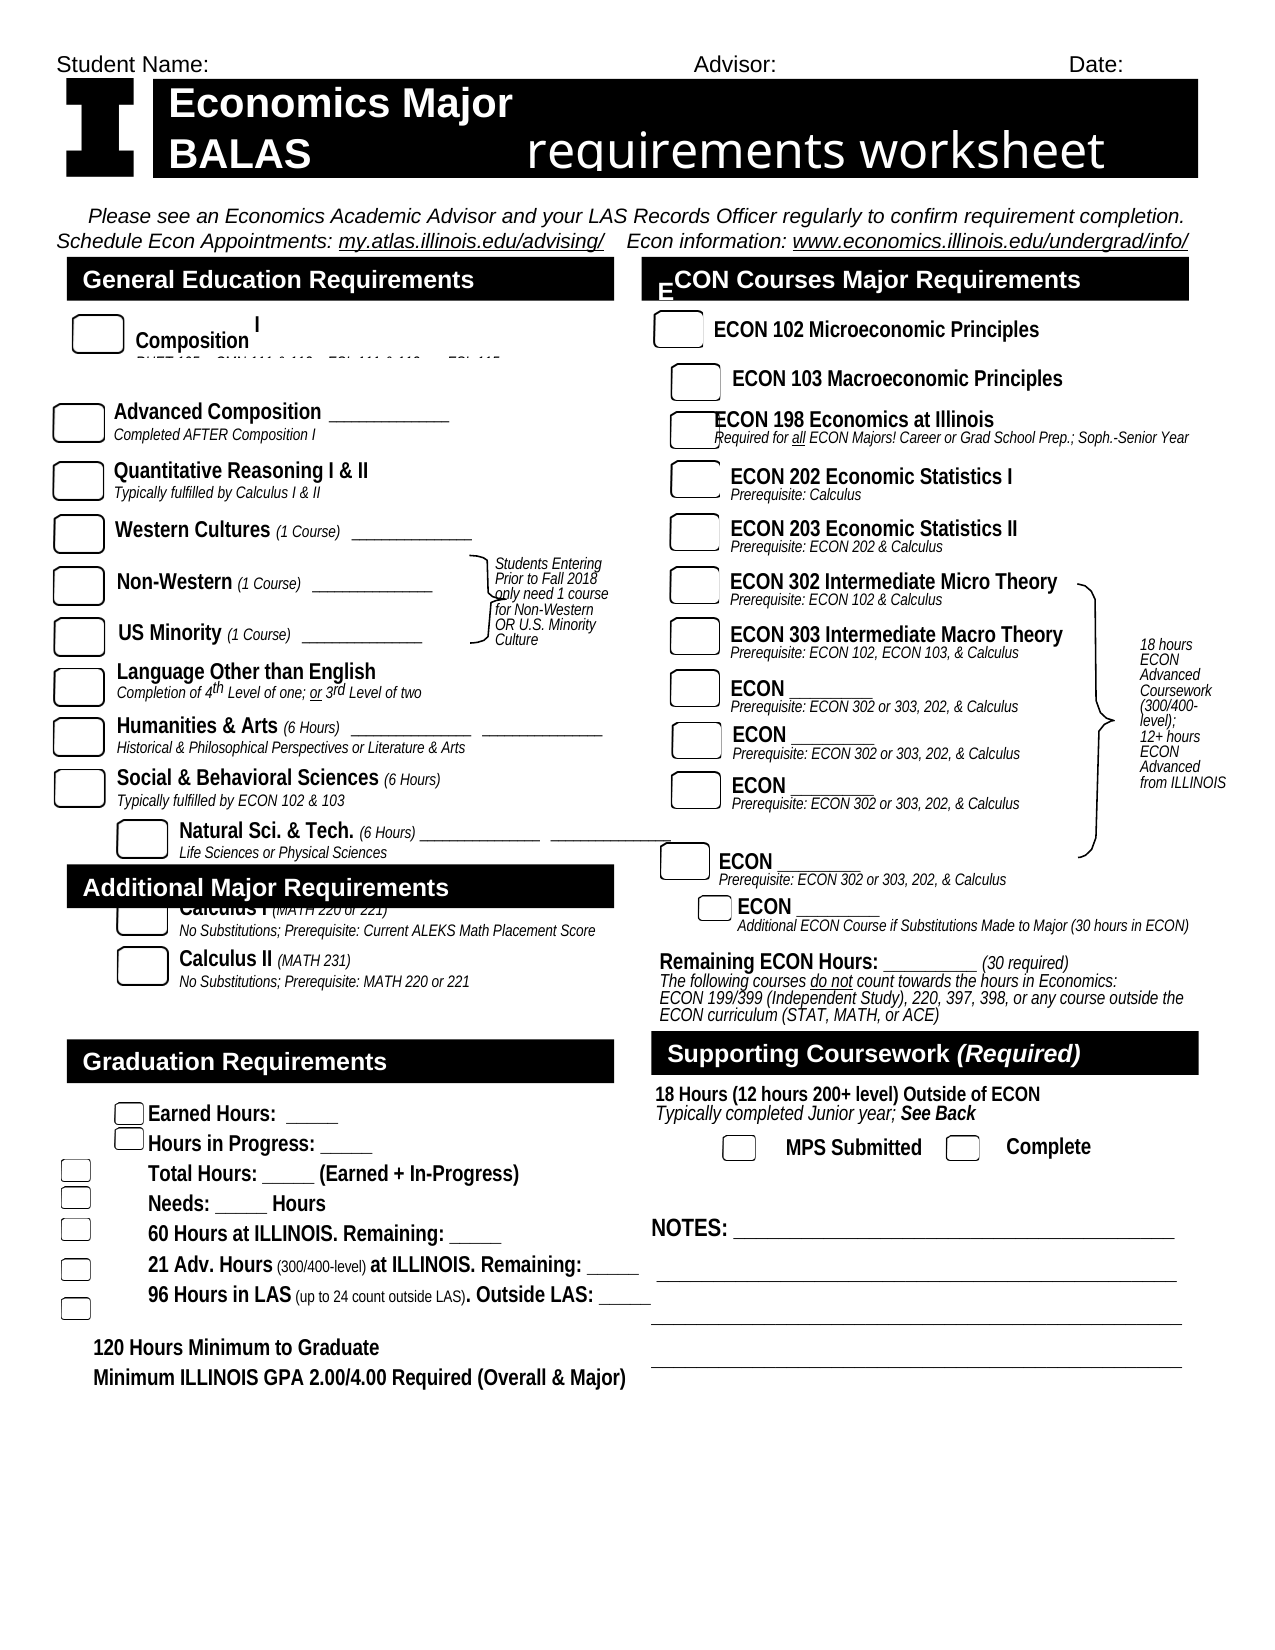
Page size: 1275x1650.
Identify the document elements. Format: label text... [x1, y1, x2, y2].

picture [61, 1258, 91, 1281]
picture [114, 1102, 144, 1125]
picture [61, 1159, 91, 1182]
picture [653, 310, 704, 348]
picture [71, 314, 125, 354]
picture [669, 566, 720, 604]
picture [945, 1135, 980, 1161]
picture [670, 363, 721, 401]
picture [61, 1218, 91, 1241]
text Please see an Economics Academic Advisor and your LAS Records Officer regularly to confirm requirement completion. [56, 204, 1219, 228]
picture [697, 895, 732, 921]
picture [52, 403, 105, 443]
picture [722, 1135, 756, 1161]
picture [669, 411, 720, 449]
picture [52, 717, 105, 757]
picture [52, 461, 105, 501]
picture [114, 1127, 144, 1150]
picture [61, 1186, 91, 1209]
picture [53, 617, 106, 657]
picture [671, 722, 722, 759]
picture [116, 946, 169, 986]
picture [670, 460, 720, 498]
picture [116, 909, 168, 936]
picture [66, 78, 134, 177]
picture [660, 842, 710, 880]
text Schedule Econ Appointments: my.atlas.illinois.edu/advising/ Econ information: www.economics.illinois.edu/undergrad/info/ [56, 229, 1219, 253]
picture [52, 566, 105, 606]
picture [669, 513, 720, 551]
picture [670, 771, 721, 809]
picture [53, 769, 106, 808]
picture [116, 819, 169, 859]
picture [669, 617, 720, 655]
picture [61, 1297, 91, 1320]
picture [53, 514, 105, 554]
picture [669, 669, 720, 707]
picture [53, 668, 105, 707]
text Student Name: Advisor: Date: [56, 51, 1219, 77]
